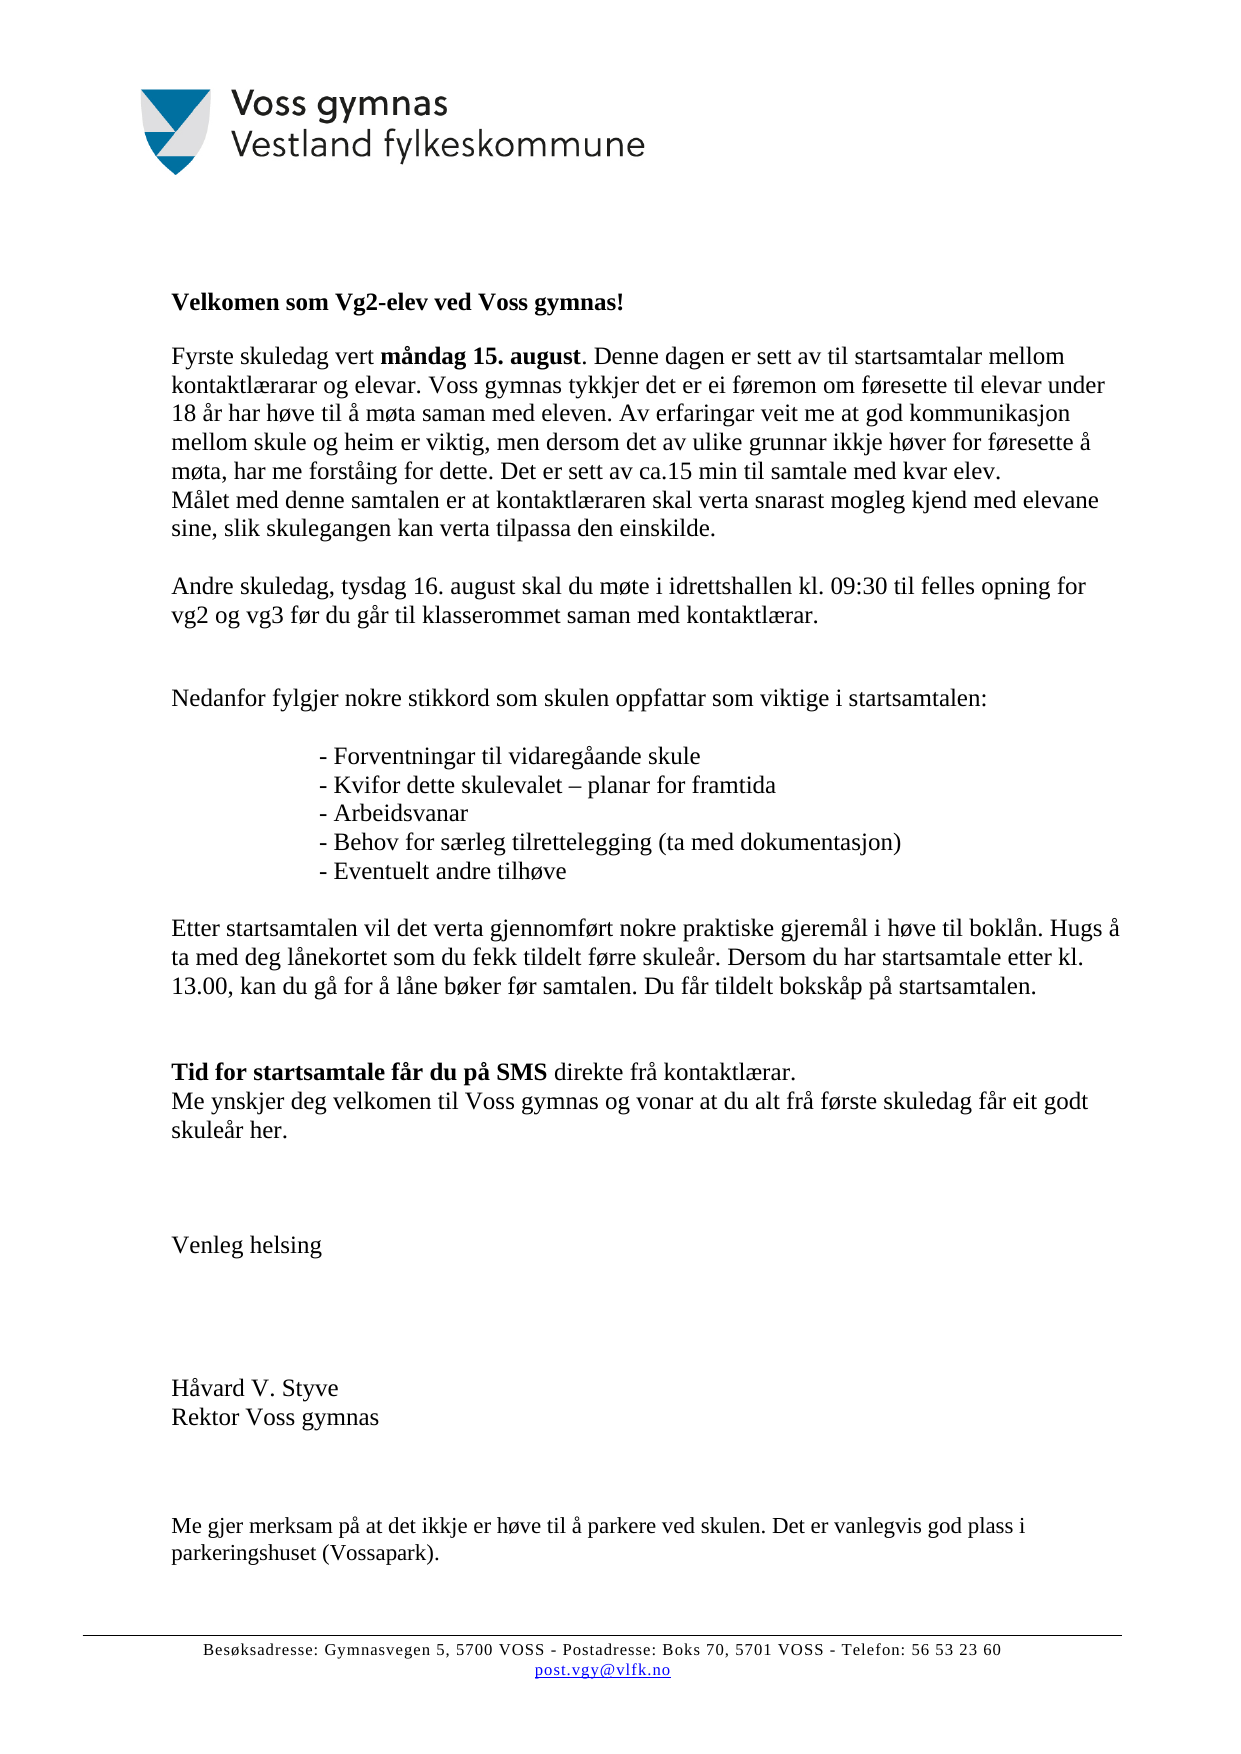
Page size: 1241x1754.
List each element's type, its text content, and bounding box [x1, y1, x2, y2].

text Målet med denne samtalen er at kontaktlæraren skal verta snarast mogleg kjend med elevane sine, slik skulegangen kan verta tilpassa den einskilde. [171, 485, 1122, 542]
text Andre skuledag, tysdag 16. august skal du møte i idrettshallen kl. 09:30 til felles opning for vg2 og vg3 før du går til klasserommet saman med kontaktlærar. [171, 571, 1122, 628]
text Rektor Voss gymnas [171, 1402, 1122, 1431]
text - Forventningar til vidaregåande skule [171, 741, 1122, 770]
text Tid for startsamtale får du på SMS direkte frå kontaktlærar. [171, 1057, 1122, 1086]
picture [135, 82, 658, 180]
text - Arbeidsvanar [171, 798, 1122, 827]
text - Eventuelt andre tilhøve [171, 856, 1122, 885]
text Fyrste skuledag vert måndag 15. august. Denne dagen er sett av til startsamtalar mellom kontaktlærarar og elevar. Voss gymnas tykkjer det er ei føremon om føresette til elevar under 18 år har høve til å møta saman med eleven. Av erfaringar veit me at god kommunikasjon mellom skule og heim er viktig, men dersom det av ulike grunnar ikkje høver for føresette å møta, har me forståing for dette. Det er sett av ca.15 min til samtale med kvar elev. [171, 341, 1122, 485]
text Me gjer merksam på at det ikkje er høve til å parkere ved skulen. Det er vanlegvis god plass i parkeringshuset (Vossapark). [171, 1512, 1122, 1565]
text Håvard V. Styve [171, 1373, 1122, 1402]
subtitle Velkomen som Vg2-elev ved Voss gymnas! [171, 287, 1122, 316]
text - Behov for særleg tilrettelegging (ta med dokumentasjon) [171, 827, 1122, 856]
text Nedanfor fylgjer nokre stikkord som skulen oppfattar som viktige i startsamtalen: [171, 683, 1122, 712]
text Etter startsamtalen vil det verta gjennomført nokre praktiske gjeremål i høve til boklån. Hugs å ta med deg lånekortet som du fekk tildelt førre skuleår. Dersom du har startsamtale etter kl. 13.00, kan du gå for å låne bøker før samtalen. Du får tildelt bokskåp på startsamtalen. [171, 913, 1122, 1000]
text Me ynskjer deg velkomen til Voss gymnas og vonar at du alt frå første skuledag får eit godt skuleår her. [171, 1086, 1122, 1143]
text - Kvifor dette skulevalet – planar for framtida [171, 770, 1122, 798]
text Venleg helsing [171, 1230, 1122, 1258]
